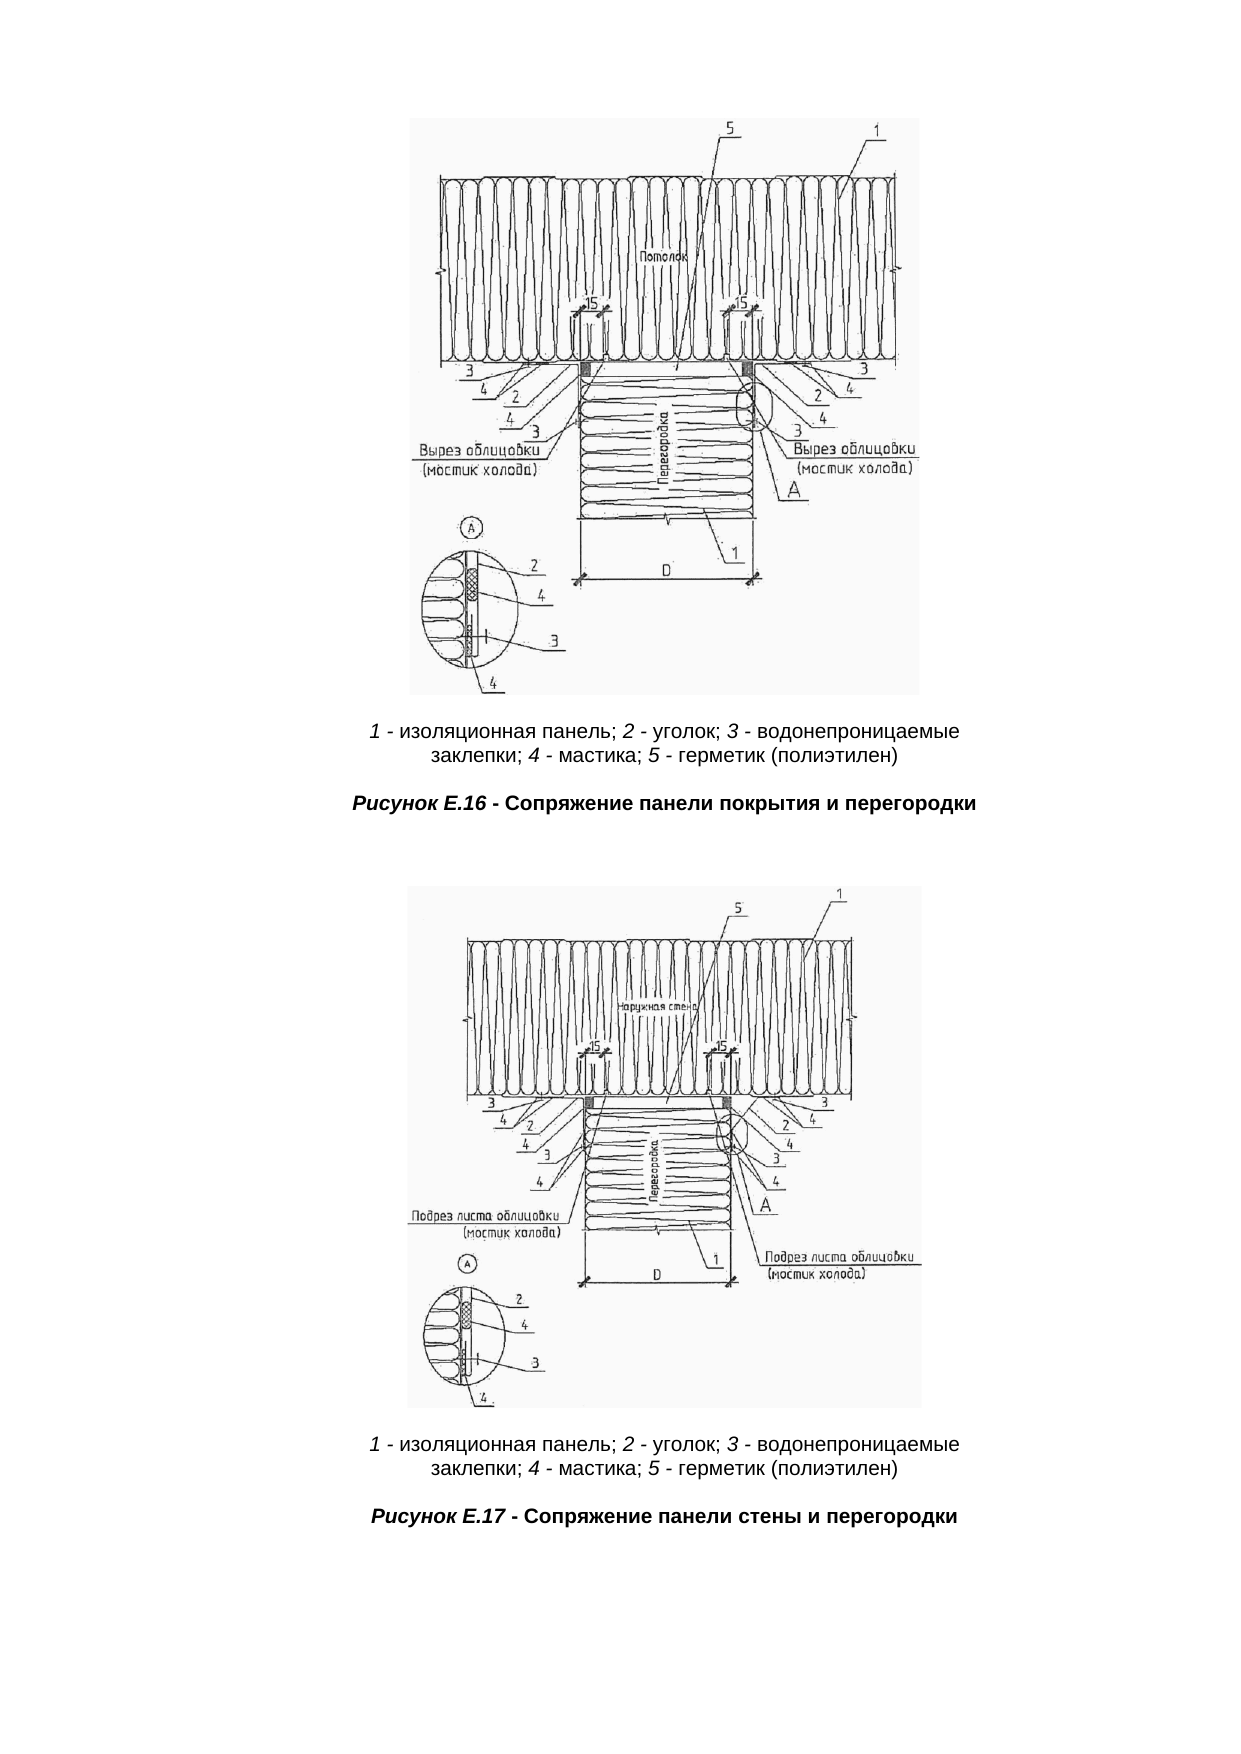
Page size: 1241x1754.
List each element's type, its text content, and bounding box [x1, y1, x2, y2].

text Рисунок Е.17 - Сопряжение панели стены и перегородки [177, 1504, 1152, 1528]
picture [407, 886, 922, 1408]
text заклепки; 4 - мастика; 5 - герметик (полиэтилен) [177, 743, 1152, 767]
text 1 - изоляционная панель; 2 - уголок; 3 - водонепроницаемые [177, 719, 1152, 743]
text 1 - изоляционная панель; 2 - уголок; 3 - водонепроницаемые [177, 1432, 1152, 1456]
text заклепки; 4 - мастика; 5 - герметик (полиэтилен) [177, 1456, 1152, 1480]
text Рисунок Е.16 - Сопряжение панели покрытия и перегородки [177, 791, 1152, 815]
picture [409, 118, 920, 695]
